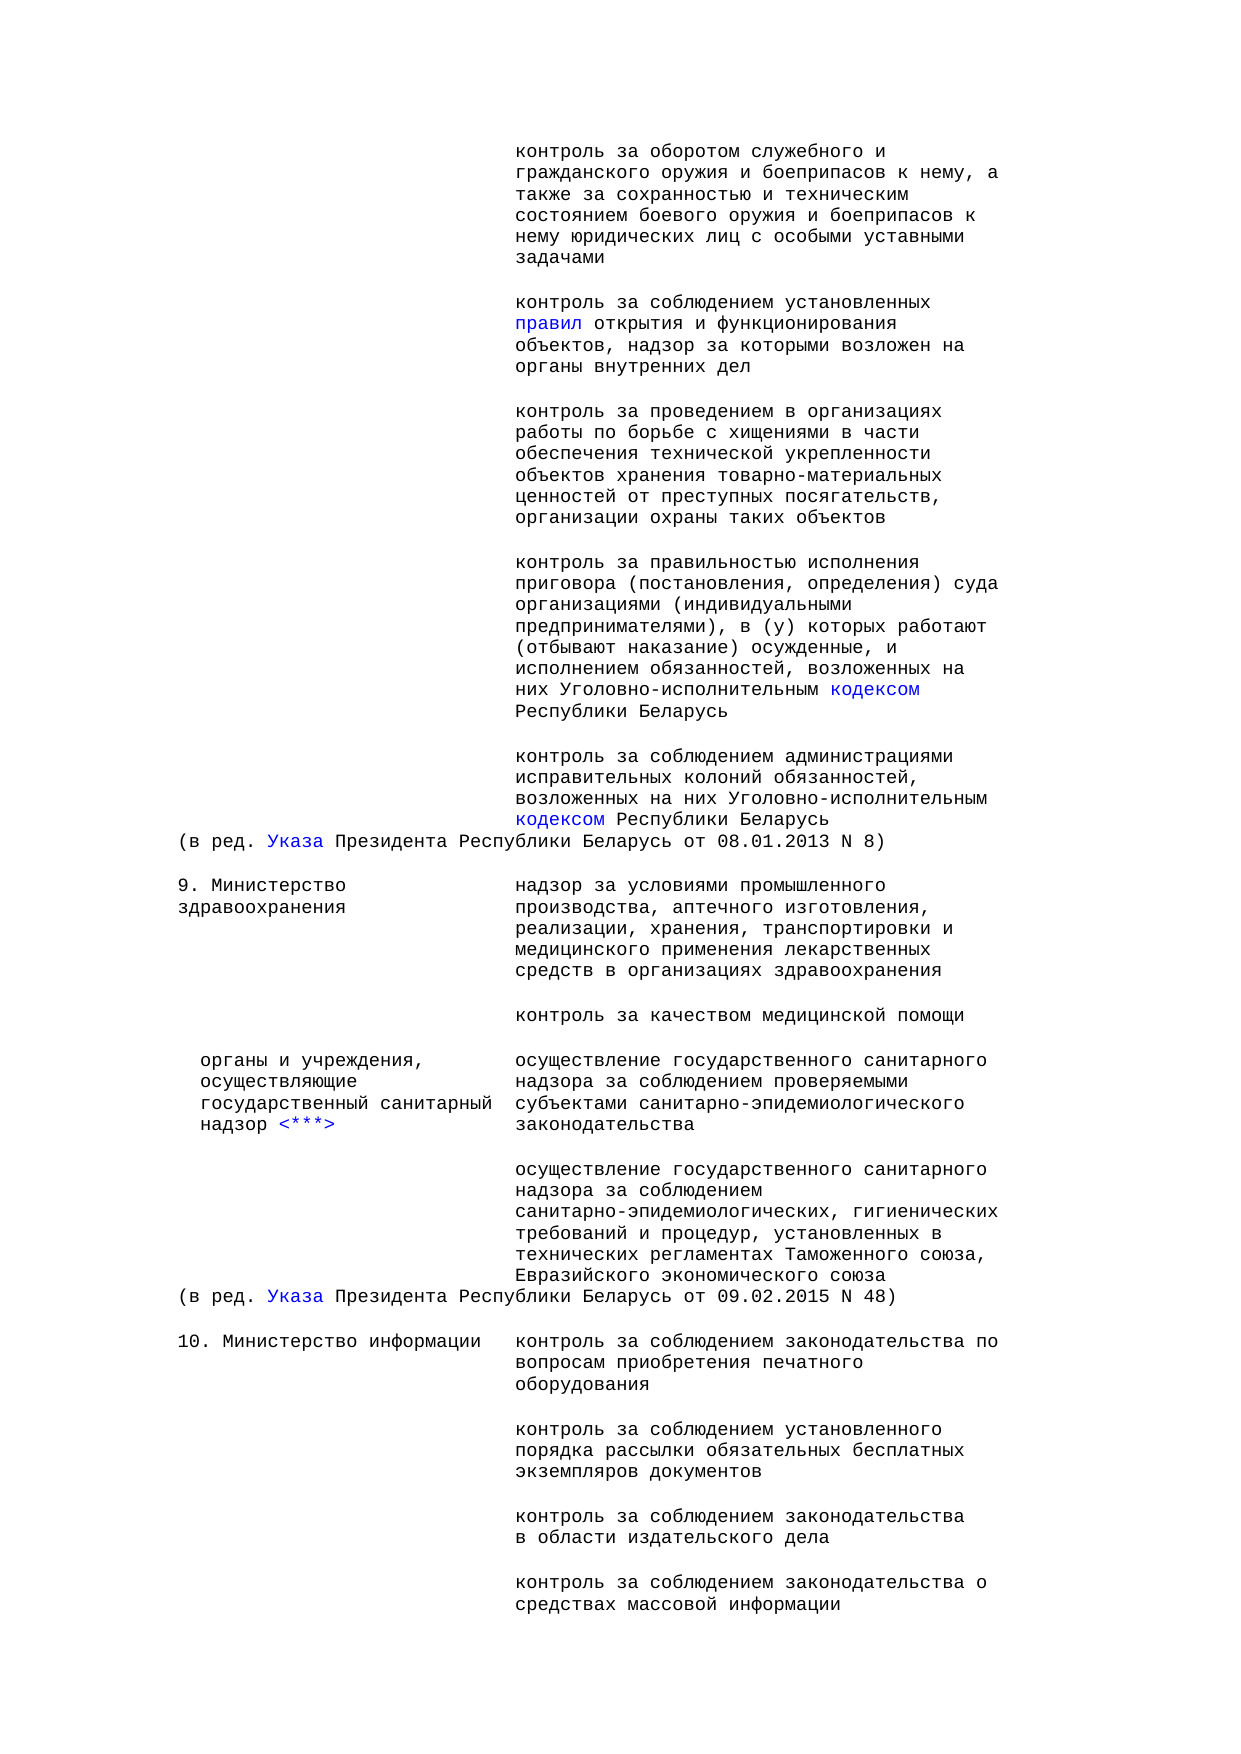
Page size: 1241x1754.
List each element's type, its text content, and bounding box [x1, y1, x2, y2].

text контроль за соблюдением законодательства [177, 1507, 1152, 1528]
text контроль за соблюдением администрациями [177, 746, 1152, 768]
text требований и процедур, установленных в [177, 1223, 1152, 1245]
text здравоохранения производства, аптечного изготовления, [177, 897, 1152, 919]
text также за сохранностью и техническим [177, 184, 1152, 206]
text Евразийского экономического союза [177, 1266, 1152, 1287]
text объектов хранения товарно-материальных [177, 465, 1152, 487]
text вопросам приобретения печатного [177, 1353, 1152, 1374]
text средствах массовой информации [177, 1594, 1152, 1616]
text предпринимателями), в (у) которых работают [177, 616, 1152, 638]
text правил открытия и функционирования [177, 314, 1152, 335]
text реализации, хранения, транспортировки и [177, 919, 1152, 940]
text ценностей от преступных посягательств, [177, 487, 1152, 508]
text надзор <***> законодательства [177, 1115, 1152, 1136]
text организации охраны таких объектов [177, 508, 1152, 529]
text кодексом Республики Беларусь [177, 810, 1152, 831]
text средств в организациях здравоохранения [177, 961, 1152, 982]
text Республики Беларусь [177, 701, 1152, 723]
text 9. Министерство надзор за условиями промышленного [177, 876, 1152, 897]
text в области издательского дела [177, 1528, 1152, 1549]
text контроль за правильностью исполнения [177, 553, 1152, 574]
text задачами [177, 248, 1152, 269]
text исполнением обязанностей, возложенных на [177, 659, 1152, 680]
text органы внутренних дел [177, 357, 1152, 378]
text (в ред. Указа Президента Республики Беларусь от 09.02.2015 N 48) [177, 1287, 1152, 1308]
text приговора (постановления, определения) суда [177, 574, 1152, 595]
text исправительных колоний обязанностей, [177, 768, 1152, 789]
text работы по борьбе с хищениями в части [177, 423, 1152, 444]
text них Уголовно-исполнительным кодексом [177, 680, 1152, 701]
text контроль за качеством медицинской помощи [177, 1006, 1152, 1027]
text обеспечения технической укрепленности [177, 444, 1152, 465]
text медицинского применения лекарственных [177, 940, 1152, 961]
text контроль за соблюдением законодательства о [177, 1573, 1152, 1594]
text контроль за соблюдением установленного [177, 1419, 1152, 1441]
text оборудования [177, 1374, 1152, 1396]
text 10. Министерство информации контроль за соблюдением законодательства по [177, 1332, 1152, 1353]
text объектов, надзор за которыми возложен на [177, 335, 1152, 357]
text (отбывают наказание) осужденные, и [177, 638, 1152, 659]
text контроль за проведением в организациях [177, 402, 1152, 423]
text возложенных на них Уголовно-исполнительным [177, 789, 1152, 810]
text экземпляров документов [177, 1462, 1152, 1483]
text организациями (индивидуальными [177, 595, 1152, 616]
text нему юридических лиц с особыми уставными [177, 227, 1152, 248]
text (в ред. Указа Президента Республики Беларусь от 08.01.2013 N 8) [177, 831, 1152, 853]
text гражданского оружия и боеприпасов к нему, а [177, 163, 1152, 184]
text надзора за соблюдением [177, 1181, 1152, 1202]
text государственный санитарный субъектами санитарно-эпидемиологического [177, 1093, 1152, 1115]
text осуществляющие надзора за соблюдением проверяемыми [177, 1072, 1152, 1093]
text состоянием боевого оружия и боеприпасов к [177, 206, 1152, 227]
text контроль за соблюдением установленных [177, 293, 1152, 314]
text порядка рассылки обязательных бесплатных [177, 1441, 1152, 1462]
text санитарно-эпидемиологических, гигиенических [177, 1202, 1152, 1223]
text технических регламентах Таможенного союза, [177, 1245, 1152, 1266]
text контроль за оборотом служебного и [177, 142, 1152, 163]
text органы и учреждения, осуществление государственного санитарного [177, 1051, 1152, 1072]
text осуществление государственного санитарного [177, 1160, 1152, 1181]
